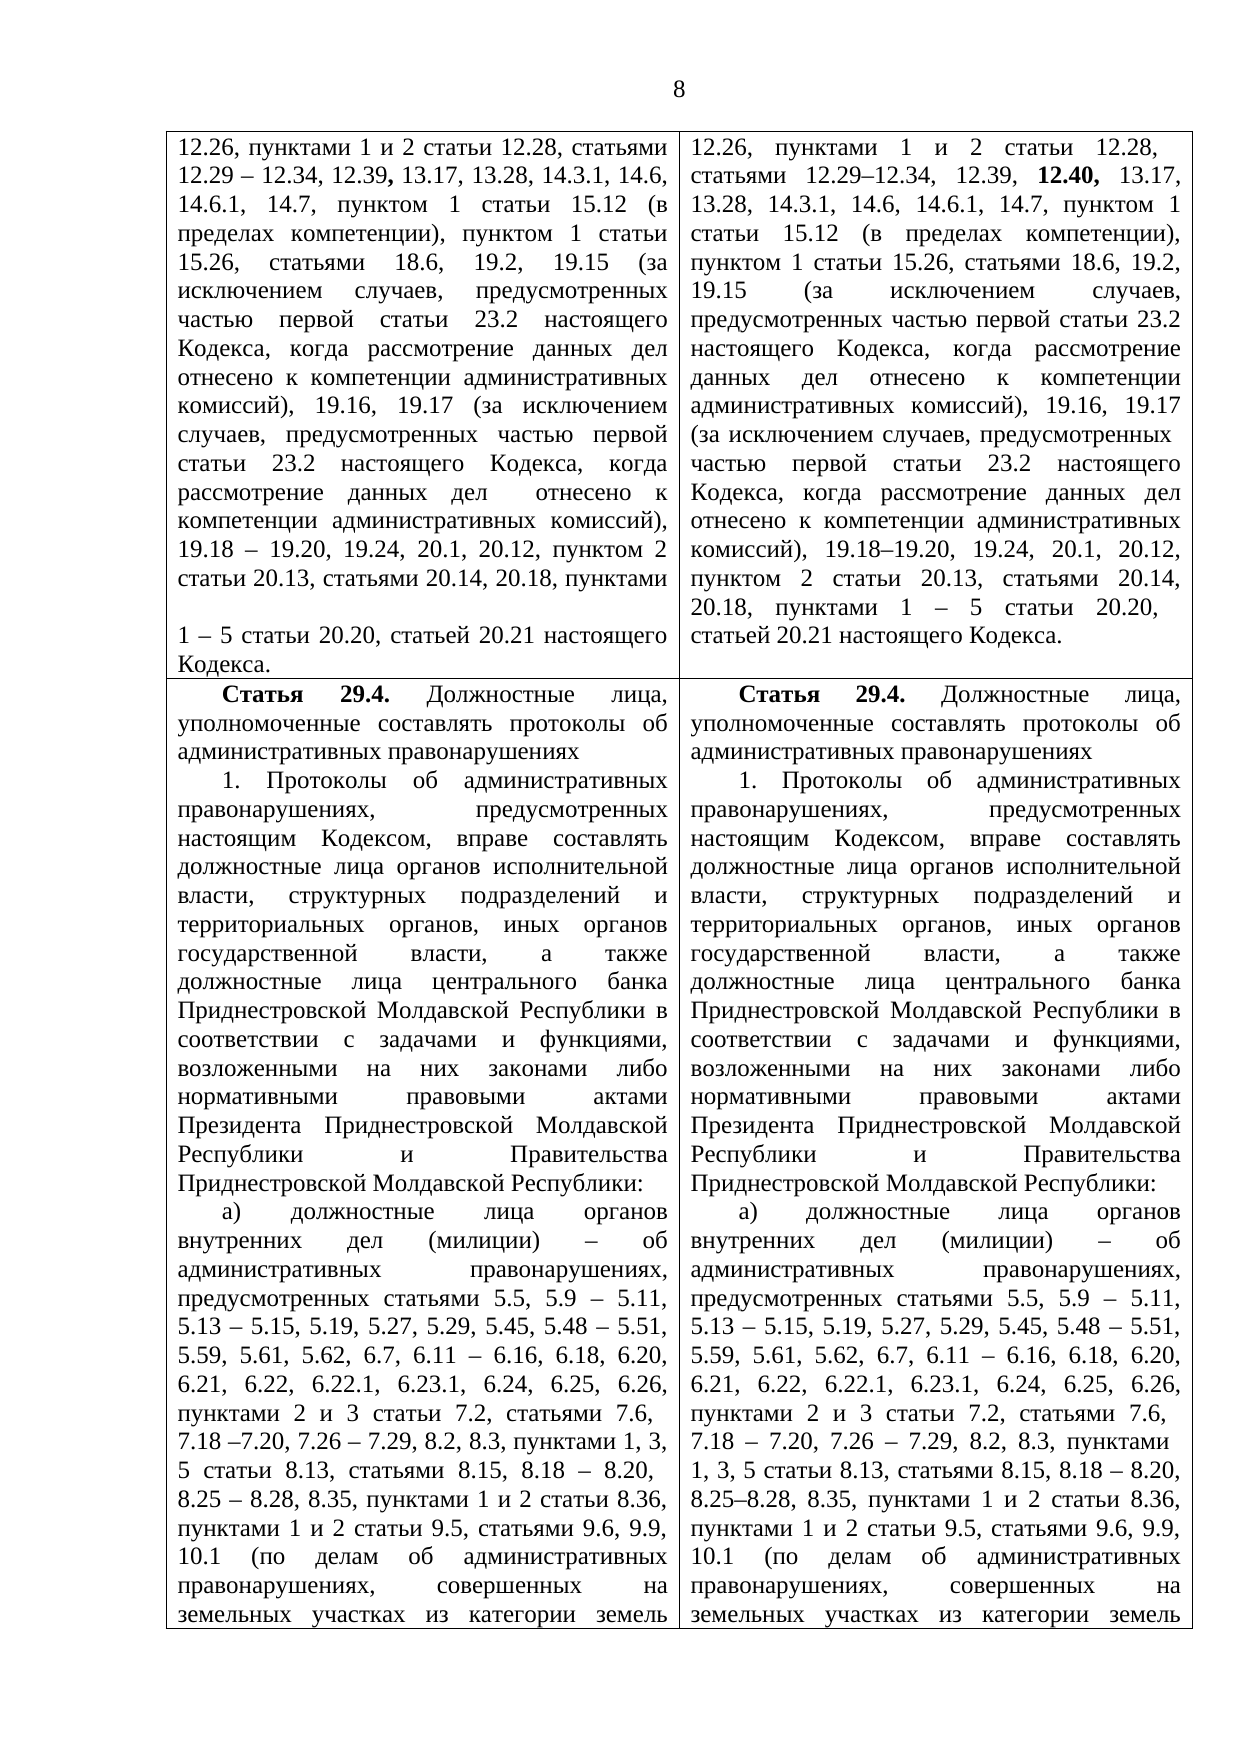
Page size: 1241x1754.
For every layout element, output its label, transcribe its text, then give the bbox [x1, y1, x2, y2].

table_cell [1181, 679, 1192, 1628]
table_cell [167, 132, 679, 678]
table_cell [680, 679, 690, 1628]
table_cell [167, 679, 679, 1628]
